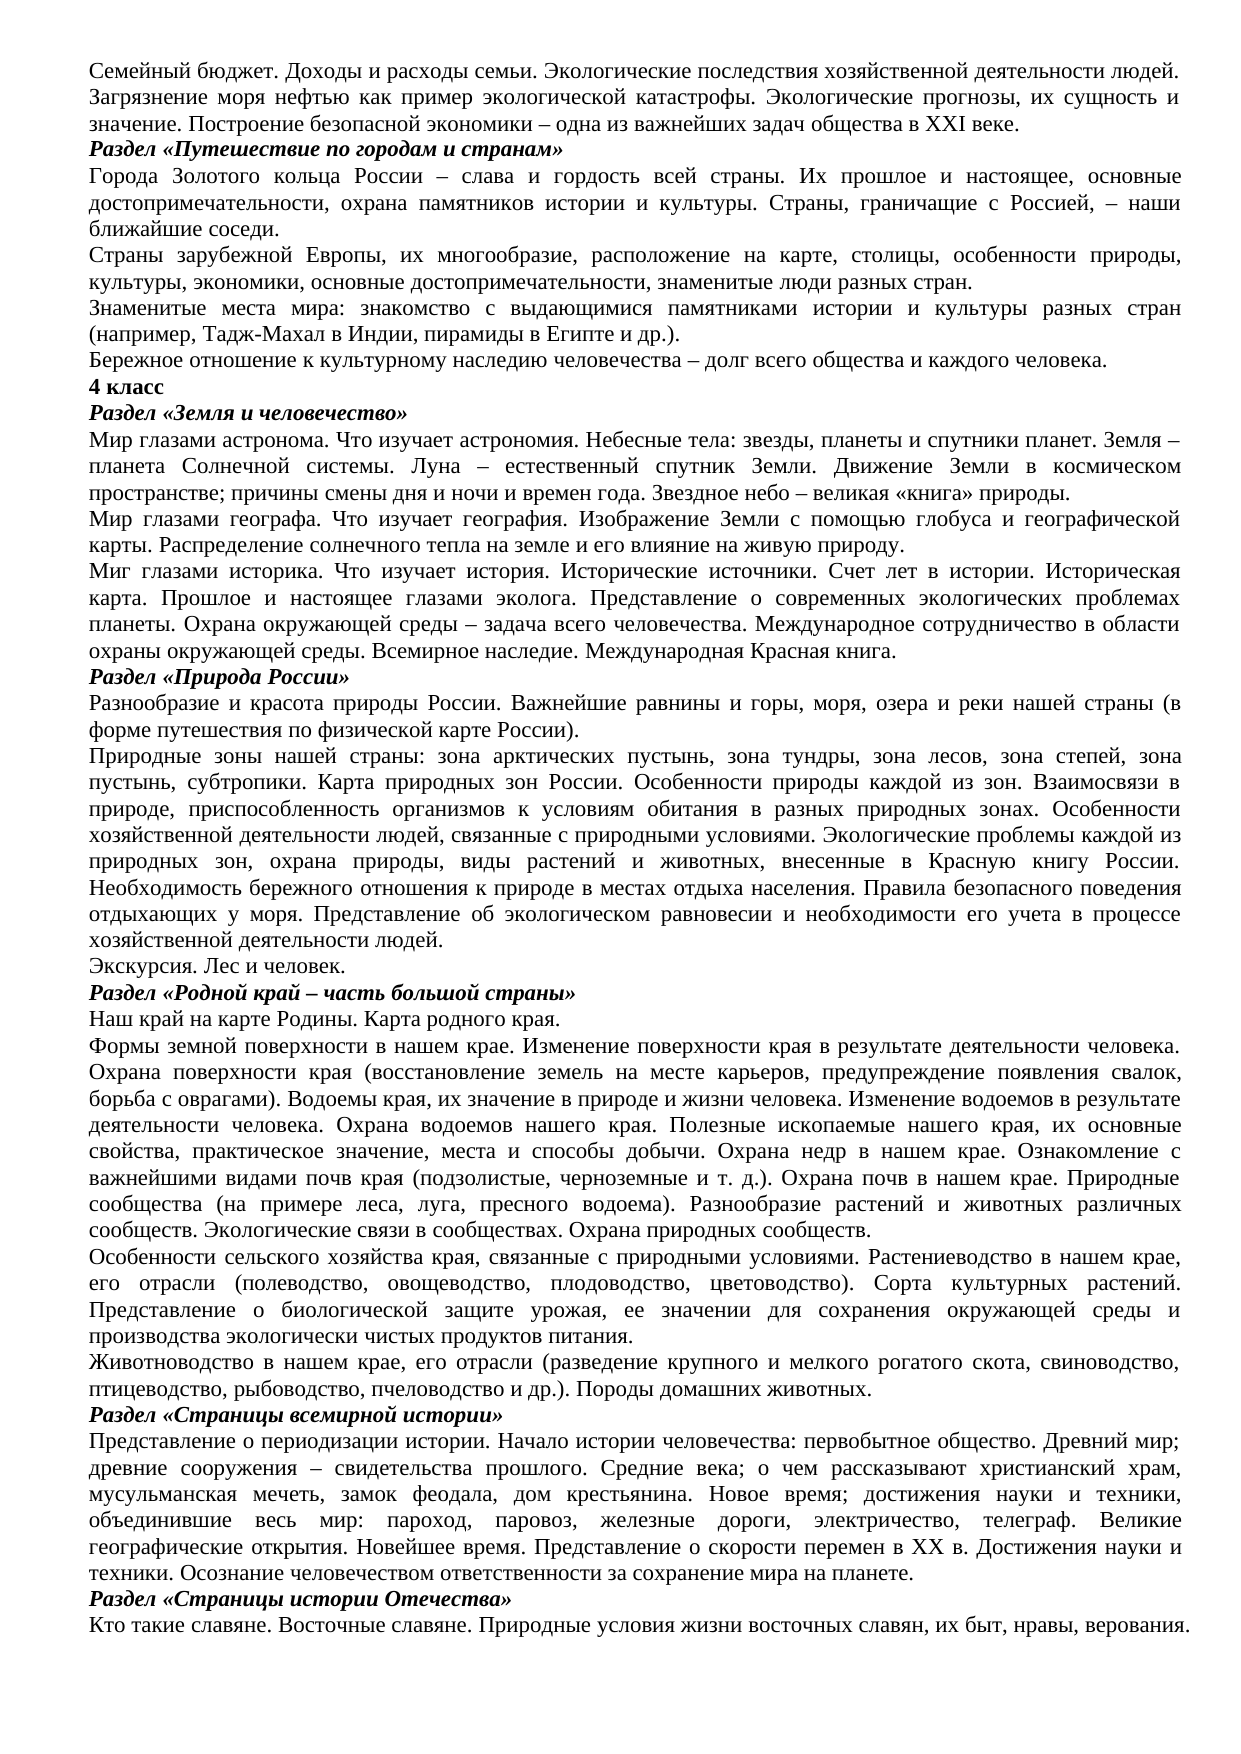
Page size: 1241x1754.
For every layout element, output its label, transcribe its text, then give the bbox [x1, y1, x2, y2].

subtitle Раздел «Земля и человечество» [89, 399, 1196, 426]
subtitle Раздел «Природа России» [89, 663, 1196, 689]
text Представление о периодизации истории. Начало истории человечества: первобытное общество. Древний мир; древние сооружения – свидетельства прошлого. Средние века; о чем рассказывают христианский храм, мусульманская мечеть, замок феодала, дом крестьянина. Новое время; достижения науки и техники, объединившие весь мир: пароход, паровоз, железные дороги, электричество, телеграф. Великие географические открытия. Новейшее время. Представление о скорости перемен в XX в. Достижения науки и техники. Осознание человечеством ответственности за сохранение мира на планете. [89, 1427, 1182, 1585]
text Формы земной поверхности в нашем крае. Изменение поверхности края в результате деятельности человека. Охрана поверхности края (восстановление земель на месте карьеров, предупреждение появления свалок, борьба с оврагами). Водоемы края, их значение в природе и жизни человека. Изменение водоемов в результате деятельности человека. Охрана водоемов нашего края. Полезные ископаемые нашего края, их основные свойства, практическое значение, места и способы добычи. Охрана недр в нашем крае. Ознакомление с важнейшими видами почв края (подзолистые, черноземные и т. д.). Охрана почв в нашем крае. Природные сообщества (на примере леса, луга, пресного водоема). Разнообразие растений и животных различных сообществ. Экологические связи в сообществах. Охрана природных сообществ. [89, 1032, 1182, 1243]
text Страны зарубежной Европы, их многообразие, расположение на карте, столицы, особенности природы, культуры, экономики, основные достопримечательности, знаменитые люди разных стран. [89, 241, 1181, 294]
text Разнообразие и красота природы России. Важнейшие равнины и горы, моря, озера и реки нашей страны (в форме путешествия по физической карте России). [89, 689, 1181, 742]
subtitle класс [89, 373, 1196, 399]
text Наш край на карте Родины. Карта родного края. [89, 1006, 1196, 1032]
text Миг глазами историка. Что изучает история. Исторические источники. Счет лет в истории. Историческая карта. Прошлое и настоящее глазами эколога. Представление о современных экологических проблемах планеты. Охрана окружающей среды – задача всего человечества. Международное сотрудничество в области охраны окружающей среды. Всемирное наследие. Международная Красная книга. [89, 558, 1182, 663]
text Семейный бюджет. Доходы и расходы семьи. Экологические последствия хозяйственной деятельности людей. Загрязнение моря нефтью как пример экологической катастрофы. Экологические прогнозы, их сущность и значение. Построение безопасной экономики – одна из важнейших задач общества в XXI веке. [89, 57, 1181, 136]
text Города Золотого кольца России – слава и гордость всей страны. Их прошлое и настоящее, основные достопримечательности, охрана памятников истории и культуры. Страны, граничащие с Россией, – наши ближайшие соседи. [89, 162, 1182, 241]
text Мир глазами астронома. Что изучает астрономия. Небесные тела: звезды, планеты и спутники планет. Земля – планета Солнечной системы. Луна – естественный спутник Земли. Движение Земли в космическом пространстве; причины смены дня и ночи и времен года. Звездное небо – великая «книга» природы. [89, 426, 1182, 505]
subtitle Раздел «Путешествие по городам и странам» [89, 136, 1196, 162]
subtitle Раздел «Страницы всемирной истории» [89, 1401, 1196, 1427]
text Мир глазами географа. Что изучает география. Изображение Земли с помощью глобуса и географической карты. Распределение солнечного тепла на земле и его влияние на живую природу. [89, 505, 1181, 558]
subtitle Раздел «Родной край – часть большой страны» [89, 979, 1196, 1006]
text Кто такие славяне. Восточные славяне. Природные условия жизни восточных славян, их быт, нравы, верования. [89, 1612, 1196, 1638]
text Животноводство в нашем крае, его отрасли (разведение крупного и мелкого рогатого скота, свиноводство, птицеводство, рыбоводство, пчеловодство и др.). Породы домашних животных. [89, 1348, 1182, 1401]
subtitle Раздел «Страницы истории Отечества» [89, 1585, 1196, 1612]
text Природные зоны нашей страны: зона арктических пустынь, зона тундры, зона лесов, зона степей, зона пустынь, субтропики. Карта природных зон России. Особенности природы каждой из зон. Взаимосвязи в природе, приспособленность организмов к условиям обитания в разных природных зонах. Особенности хозяйственной деятельности людей, связанные с природными условиями. Экологические проблемы каждой из природных зон, охрана природы, виды растений и животных, внесенные в Красную книгу России. Необходимость бережного отношения к природе в местах отдыха населения. Правила безопасного поведения отдыхающих у моря. Представление об экологическом равновесии и необходимости его учета в процессе хозяйственной деятельности людей. [89, 742, 1182, 953]
text Знаменитые места мира: знакомство с выдающимися памятниками истории и культуры разных стран (например, Тадж-Махал в Индии, пирамиды в Египте и др.). [89, 294, 1182, 347]
text Экскурсия. Лес и человек. [89, 953, 1196, 979]
text Особенности сельского хозяйства края, связанные с природными условиями. Растениеводство в нашем крае, его отрасли (полеводство, овощеводство, плодоводство, цветоводство). Сорта культурных растений. Представление о биологической защите урожая, ее значении для сохранения окружающей среды и производства экологически чистых продуктов питания. [89, 1243, 1182, 1348]
text Бережное отношение к культурному наследию человечества – долг всего общества и каждого человека. [89, 347, 1196, 373]
